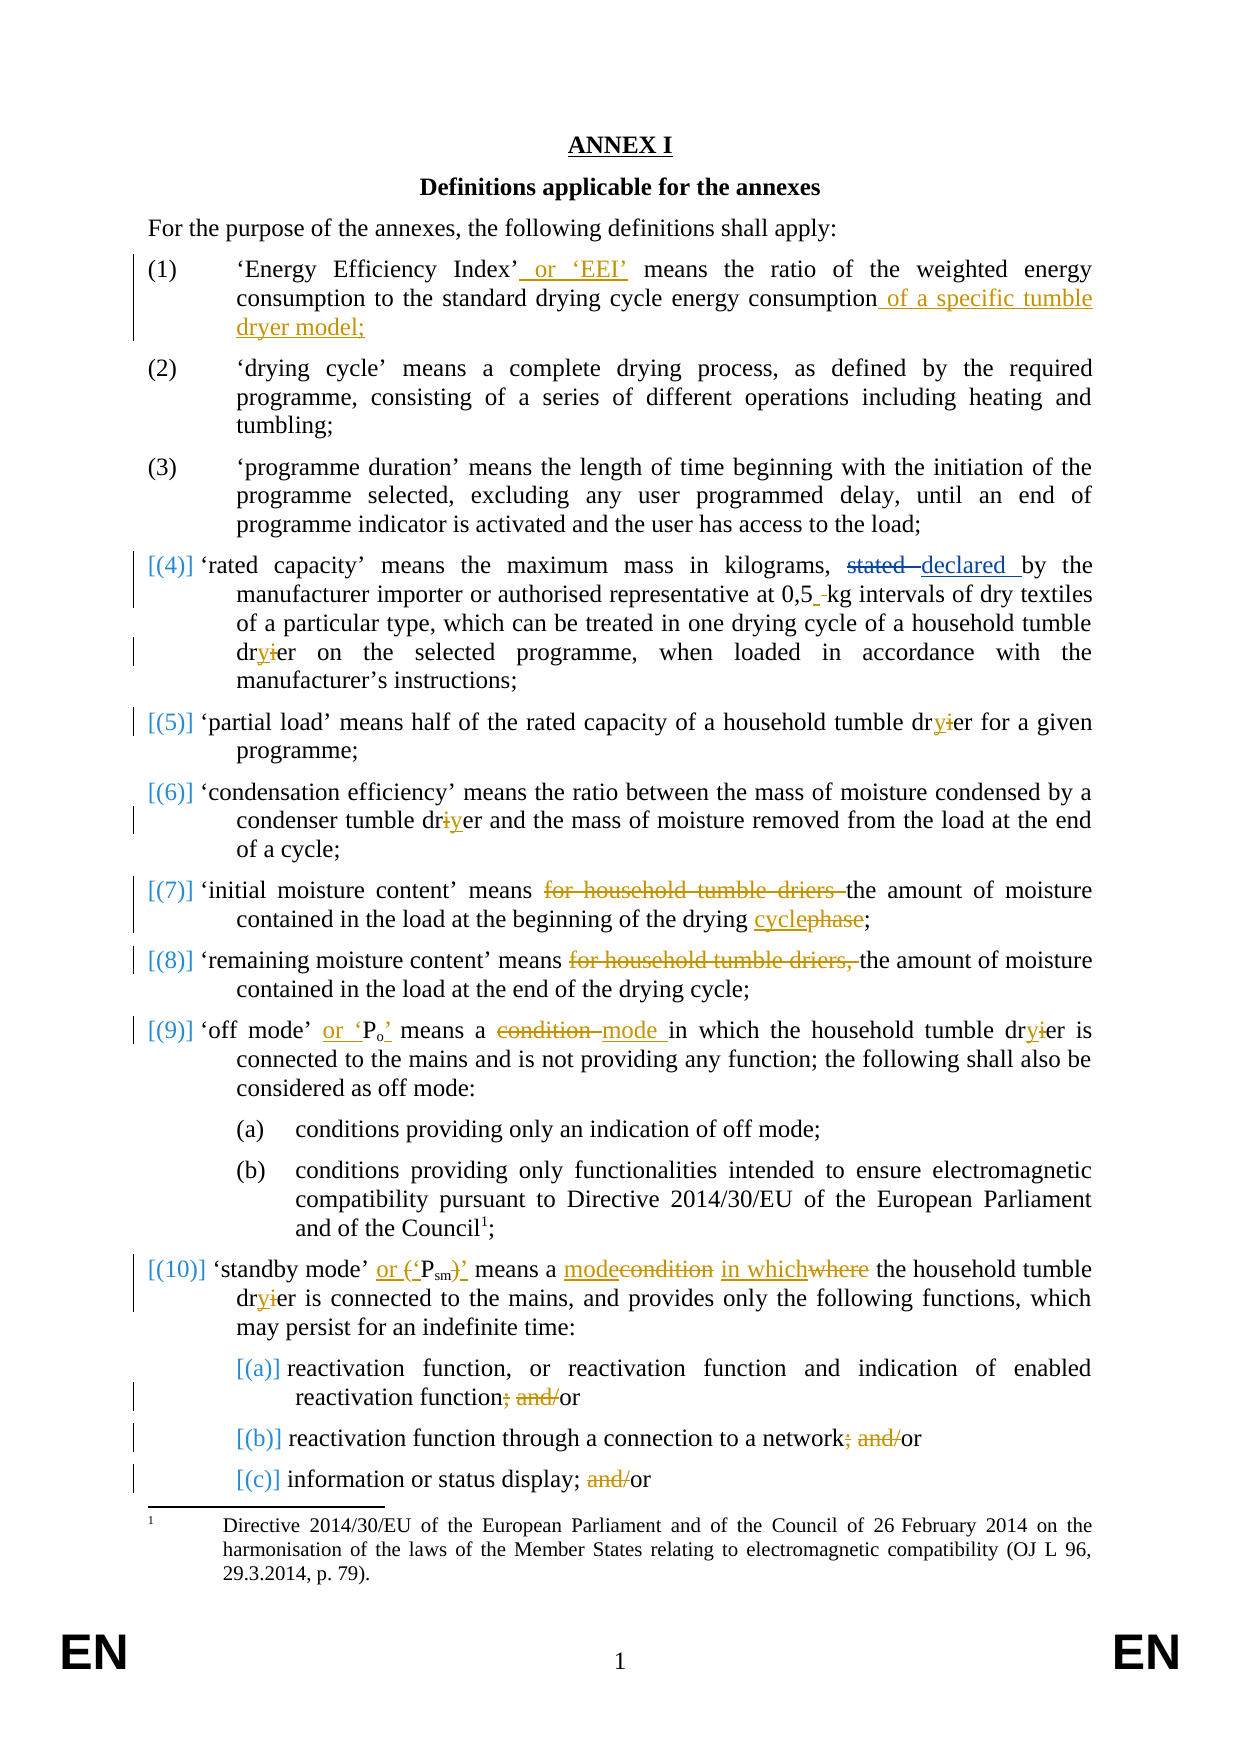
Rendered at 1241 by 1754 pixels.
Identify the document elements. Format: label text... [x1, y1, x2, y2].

list information or status display; or [236, 1464, 1093, 1493]
text ‘programme duration’ means the length of time beginning with the initiation of the programme selected, excluding any user programmed delay, until an end of programme indicator is activated and the user has access to the load; [148, 452, 1093, 538]
text ANNEX I [148, 131, 1093, 159]
text ‘standby mode’ Psm means a the household tumble drer is connected to the mains, and provides only the following functions, which may persist for an indefinite time: [148, 1254, 1093, 1341]
text ‘rated capacity’ means the maximum mass in kilograms, by the manufacturer importer or authorised representative at 0,5kg intervals of dry textiles of a particular type, which can be treated in one drying cycle of a household tumble drer on the selected programme, when loaded in accordance with the manufacturer’s instructions; [148, 551, 1093, 694]
text ‘drying cycle’ means a complete drying process, as defined by the required programme, consisting of a series of different operations including heating and tumbling; [148, 353, 1093, 439]
text ‘partial load’ means half of the rated capacity of a household tumble drer for a given programme; [148, 707, 1093, 764]
text ‘initial moisture content’ means the amount of moisture contained in the load at the beginning of the drying ; [148, 876, 1093, 933]
text ‘remaining moisture content’ means the amount of moisture contained in the load at the end of the drying cycle; [148, 946, 1093, 1003]
list conditions providing only functionalities intended to ensure electromagnetic compatibility pursuant to Directive 2014/30/EU of the European Parliament and of the Council; [236, 1156, 1093, 1242]
list reactivation function, or reactivation function and indication of enabled reactivation function or [236, 1353, 1093, 1411]
list conditions providing only an indication of off mode; [236, 1114, 1093, 1143]
list ‘Energy Efficiency Index’ means the ratio of the weighted energy consumption to the standard drying cycle energy consumption [148, 254, 1093, 341]
list reactivation function through a connection to a network or [236, 1423, 1093, 1452]
text ‘condensation efficiency’ means the ratio between the mass of moisture condensed by a condenser tumble drer and the mass of moisture removed from the load at the end of a cycle; [148, 777, 1093, 863]
text Definitions applicable for the annexes [148, 172, 1093, 201]
text For the purpose of the annexes, the following definitions shall apply: [148, 213, 1093, 242]
text ‘off mode’ Po means a in which the household tumble drer is connected to the mains and is not providing any function; the following shall also be considered as off mode: [148, 1016, 1093, 1102]
